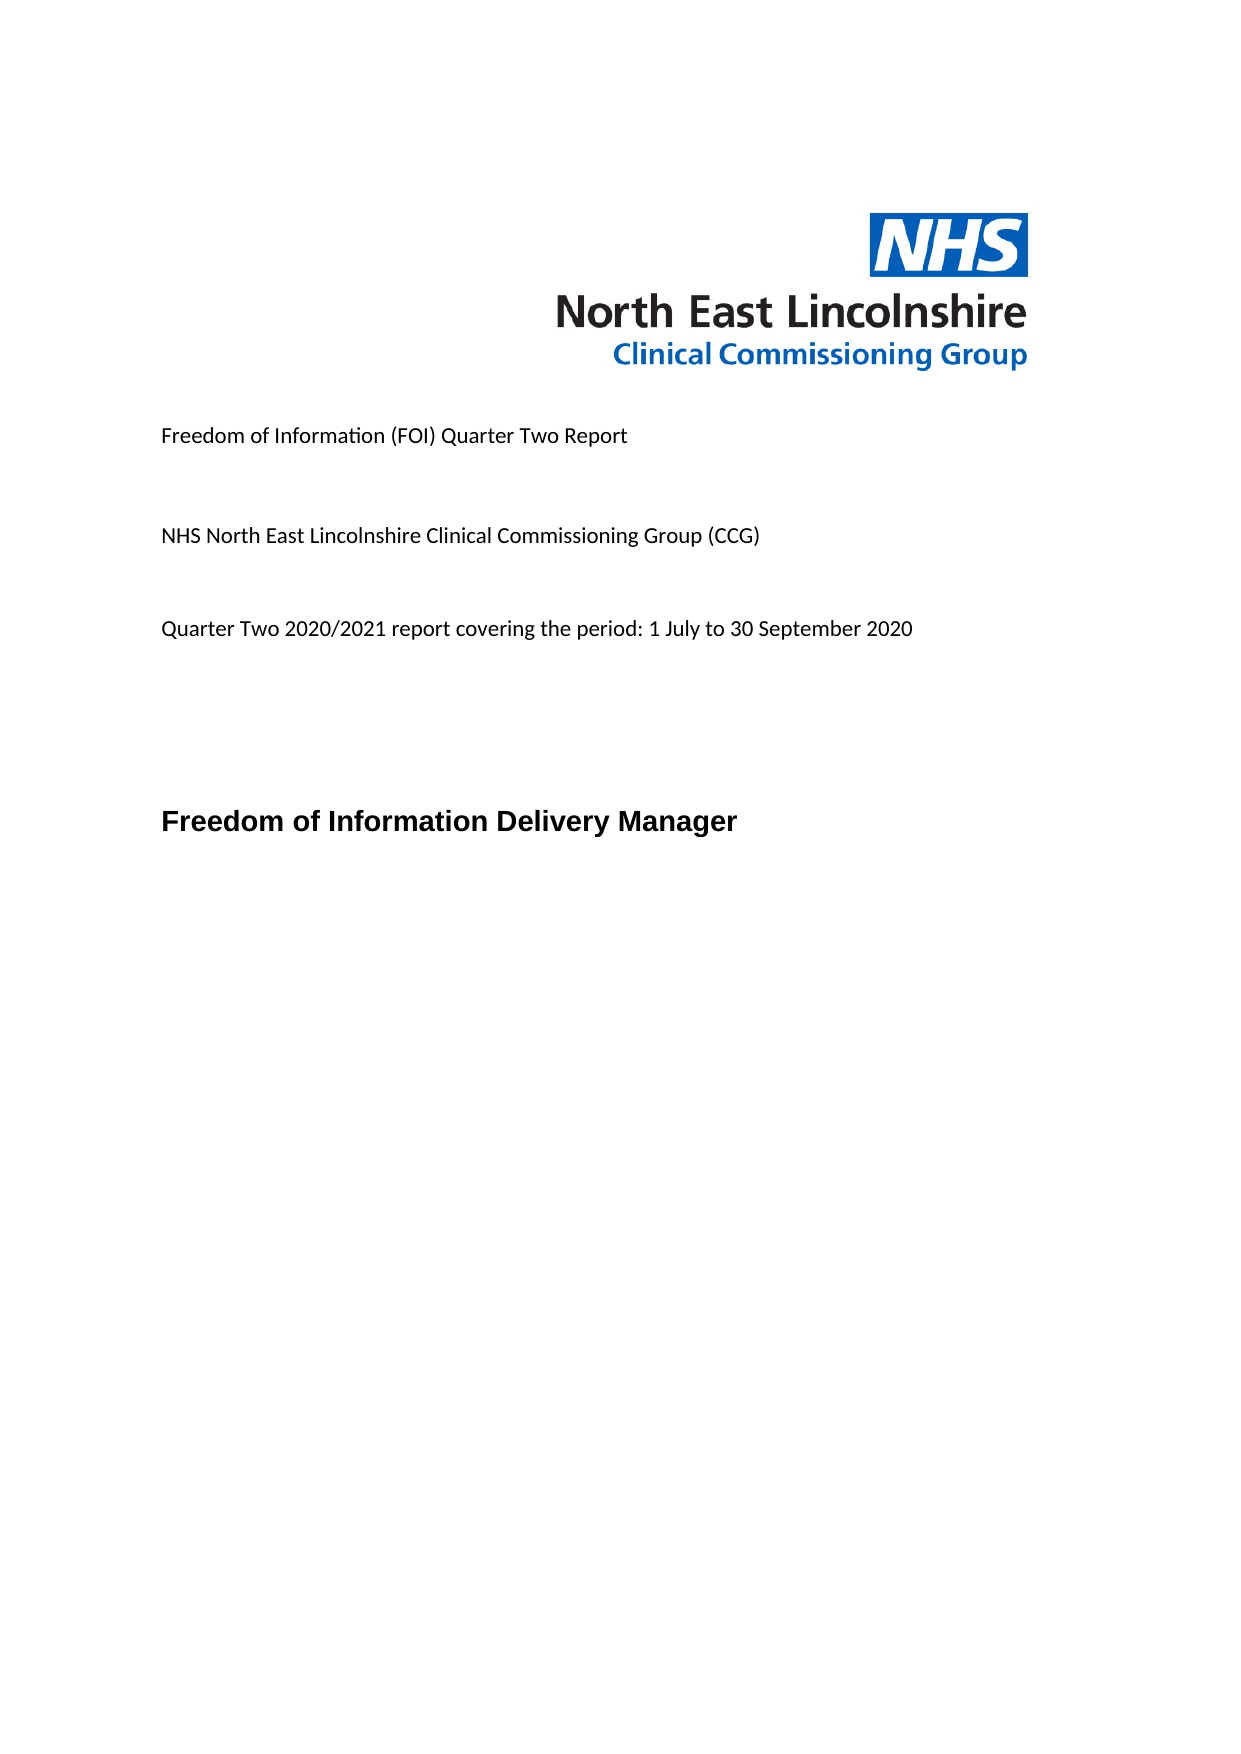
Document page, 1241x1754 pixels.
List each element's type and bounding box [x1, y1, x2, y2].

picture [519, 150, 1091, 393]
